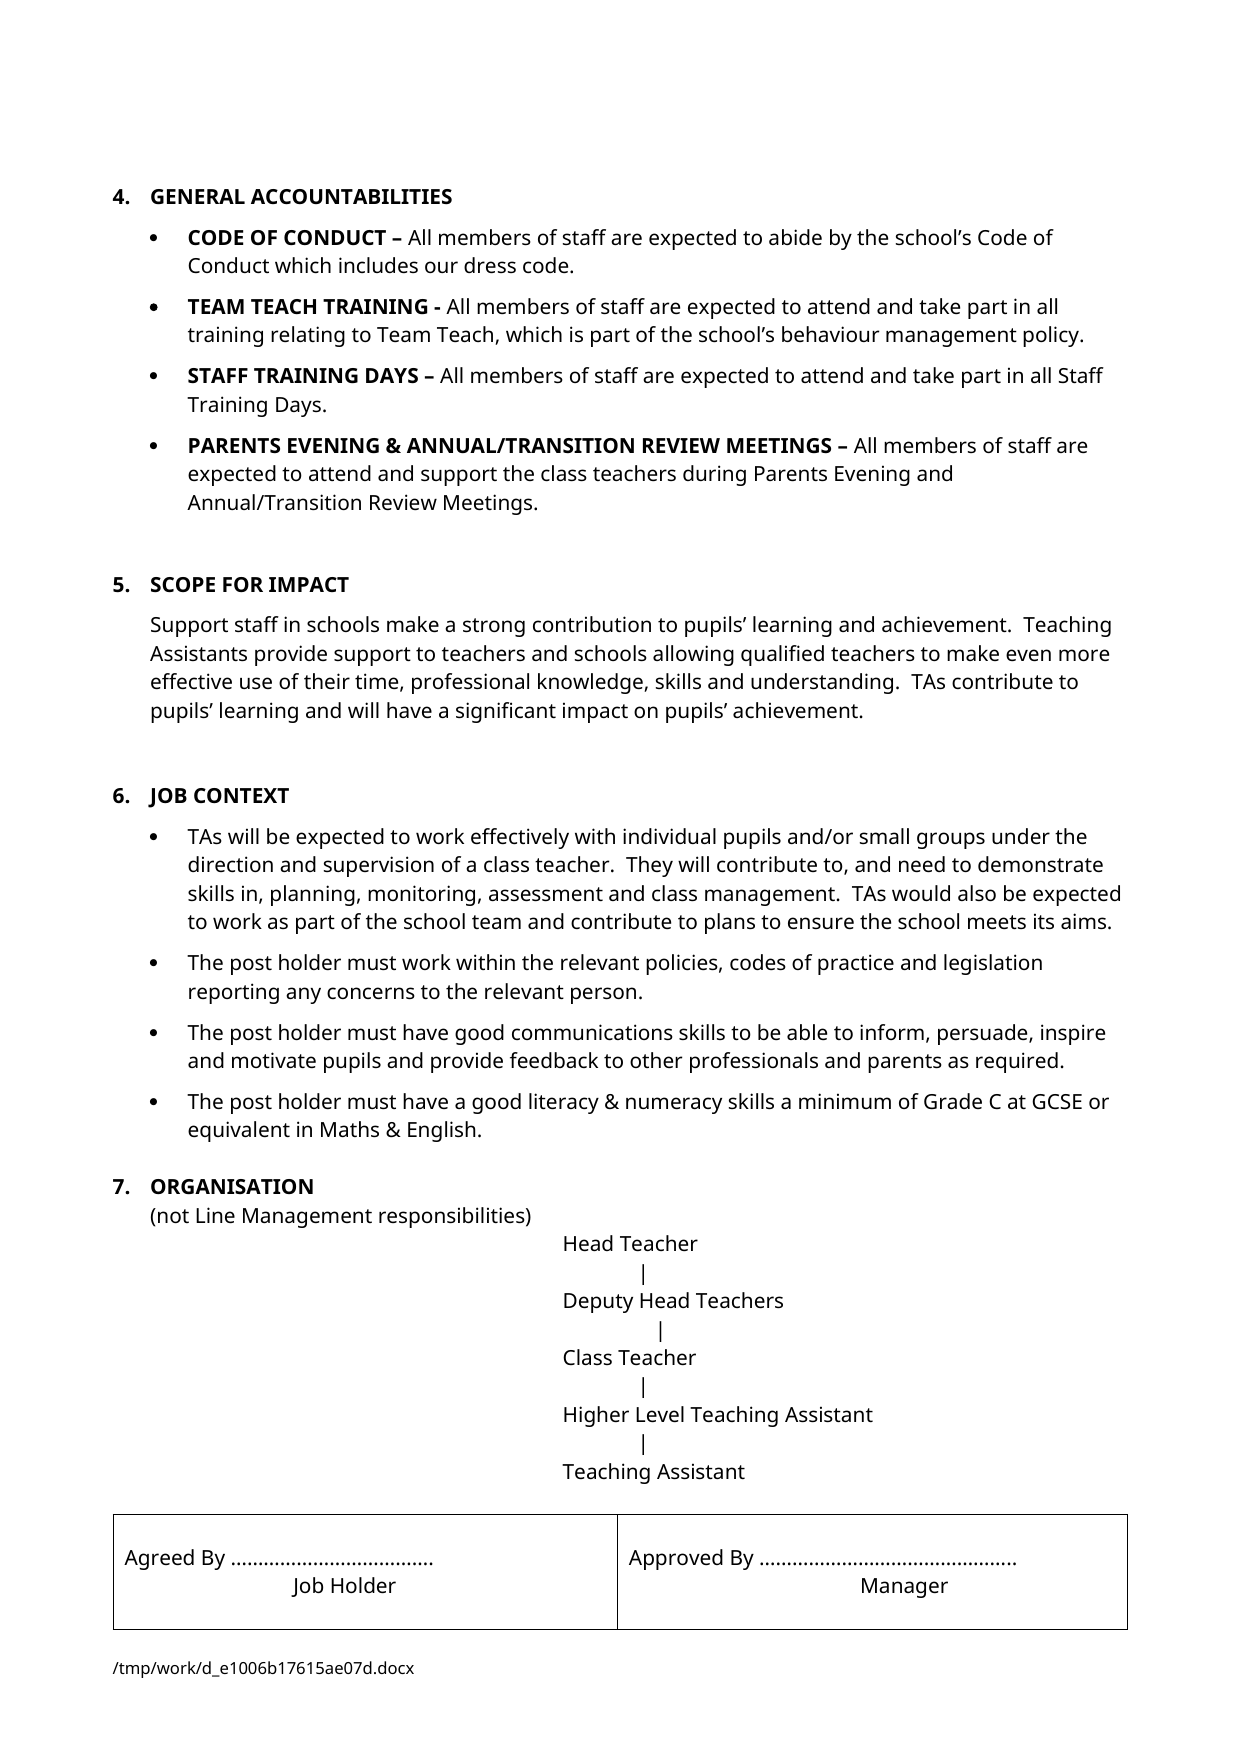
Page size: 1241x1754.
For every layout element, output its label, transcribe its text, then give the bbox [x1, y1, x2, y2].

text | [525, 1315, 1128, 1343]
list STAFF TRAINING DAYS – All members of staff are expected to attend and take part in all Staff Training Days. [150, 362, 1128, 418]
list The post holder must have good communications skills to be able to inform, persuade, inspire and motivate pupils and provide feedback to other professionals and parents as required. [150, 1018, 1128, 1075]
list SCOPE FOR IMPACT [112, 570, 1128, 598]
text Class Teacher [525, 1343, 1128, 1372]
table_header Approved By ……………………………………….. Manager [618, 1515, 1127, 1628]
text | [525, 1428, 1128, 1457]
list TEAM TEACH TRAINING - All members of staff are expected to attend and take part in all training relating to Team Teach, which is part of the school’s behaviour management policy. [150, 292, 1128, 349]
list TAs will be expected to work effectively with individual pupils and/or small groups under the direction and supervision of a class teacher. They will contribute to, and need to demonstrate skills in, planning, monitoring, assessment and class management. TAs would also be expected to work as part of the school team and contribute to plans to ensure the school meets its aims. [150, 822, 1128, 936]
list CODE OF CONDUCT – All members of staff are expected to abide by the school’s Code of Conduct which includes our dress code. [150, 223, 1128, 280]
table_header Agreed By ………………………………. Job Holder [114, 1515, 617, 1628]
text | [525, 1372, 1128, 1400]
text (not Line Management responsibilities) [112, 1201, 1128, 1229]
list GENERAL ACCOUNTABILITIES [112, 182, 1128, 210]
list The post holder must have a good literacy & numeracy skills a minimum of Grade C at GCSE or equivalent in Maths & English. [150, 1087, 1128, 1144]
text Support staff in schools make a strong contribution to pupils’ learning and achievement. Teaching Assistants provide support to teachers and schools allowing qualified teachers to make even more effective use of their time, professional knowledge, skills and understanding. TAs contribute to pupils’ learning and will have a significant impact on pupils’ achievement. [150, 611, 1128, 724]
list PARENTS EVENING & ANNUAL/TRANSITION REVIEW MEETINGS – All members of staff are expected to attend and support the class teachers during Parents Evening and Annual/Transition Review Meetings. [150, 431, 1128, 516]
text | [525, 1258, 1128, 1286]
list ORGANISATION [112, 1172, 1128, 1201]
list JOB CONTEXT [112, 781, 1128, 810]
list The post holder must work within the relevant policies, codes of practice and legislation reporting any concerns to the relevant person. [150, 948, 1128, 1005]
text Higher Level Teaching Assistant [525, 1400, 1128, 1428]
text Teaching Assistant [525, 1457, 1128, 1485]
text Head Teacher [525, 1229, 1128, 1258]
text Deputy Head Teachers [525, 1286, 1128, 1315]
